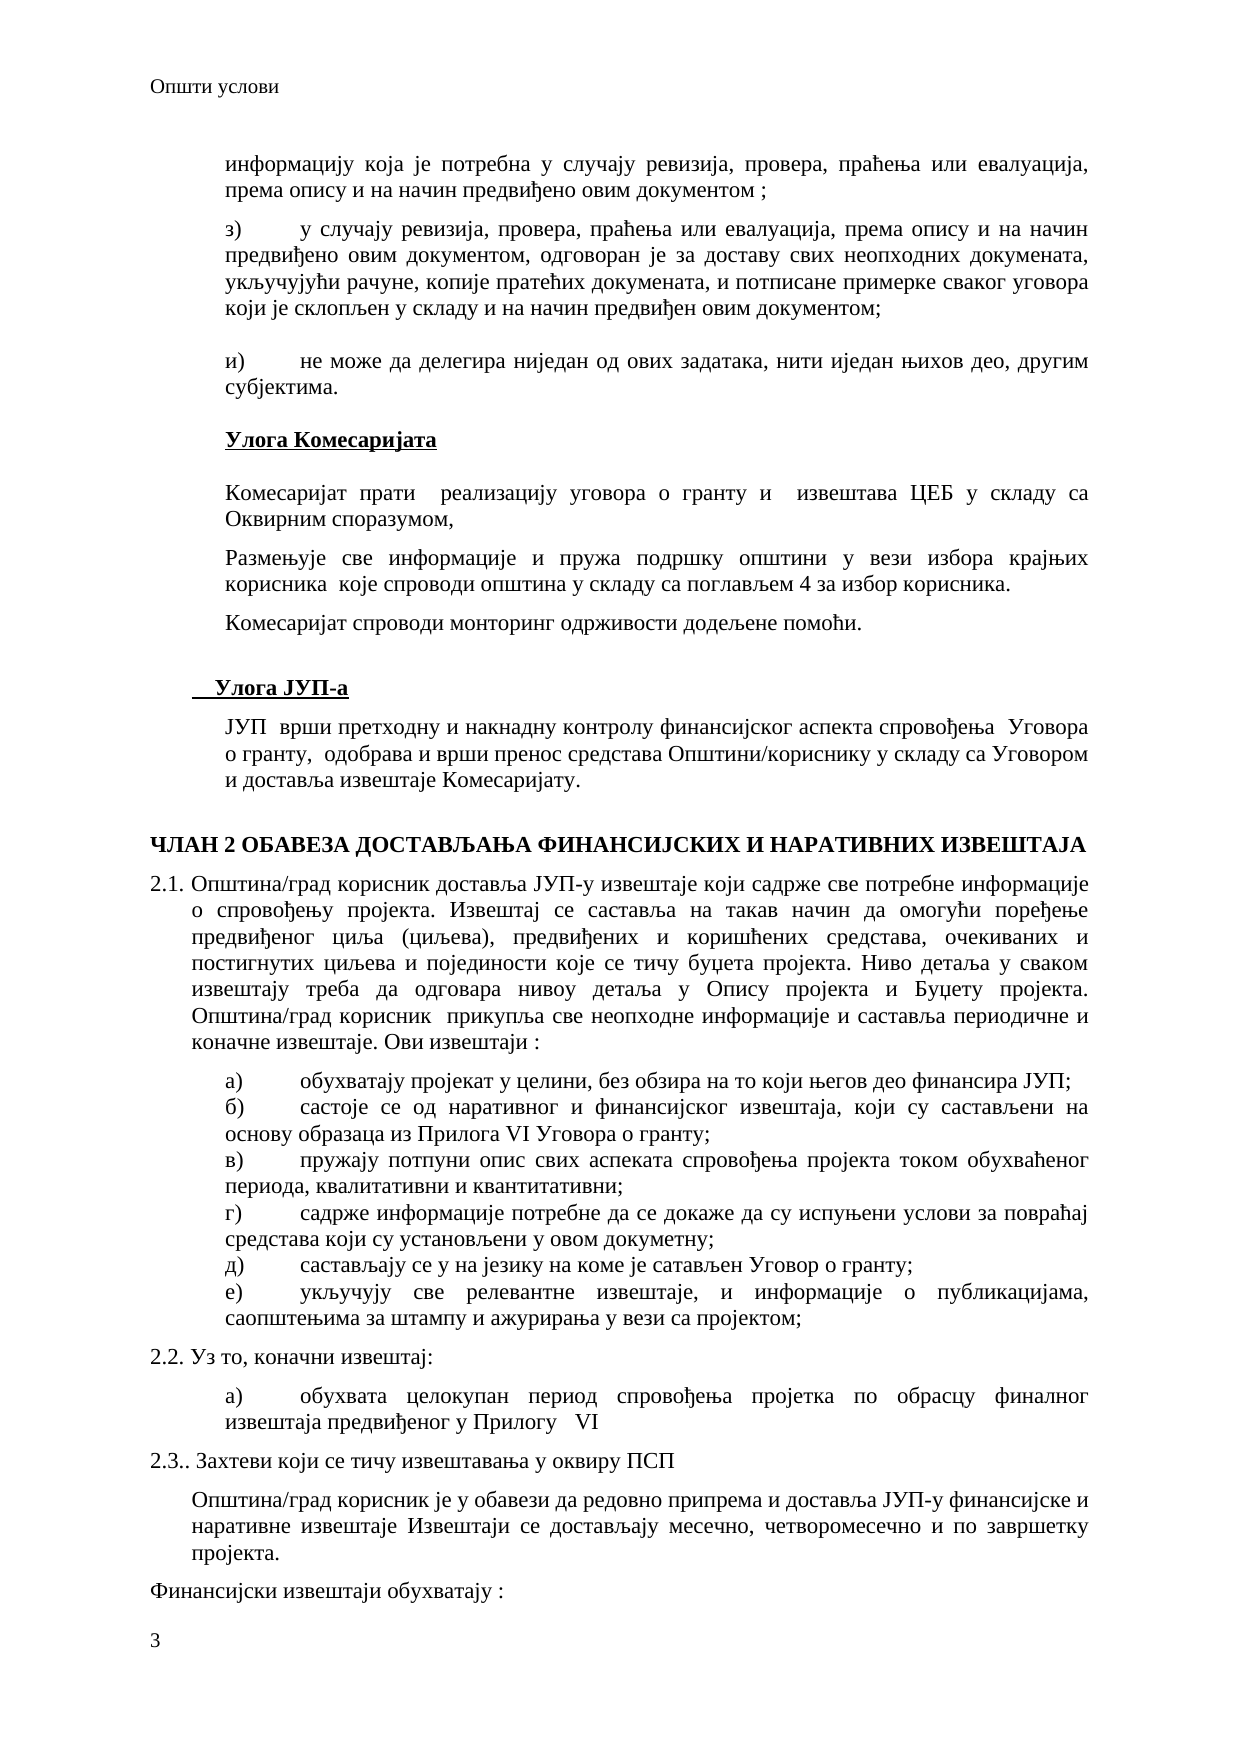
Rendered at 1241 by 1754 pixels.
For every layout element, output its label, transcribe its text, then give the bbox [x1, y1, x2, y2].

list в) пружају потпуни опис свих аспеката спровођења пројекта током обухваћеног периода, квалитативни и квантитативни; [225, 1146, 1090, 1199]
text 2.3.. Захтеви који се тичу извештавања у оквиру ПСП [150, 1447, 1090, 1473]
list и) не може да делегира ниједан од ових задатака, нити иједан њихов део, другим субјектима. [225, 347, 1090, 400]
list а) обухвата целокупан период спровођења пројетка по обрасцу финалног извештаја предвиђеног у Прилогу VI [225, 1382, 1090, 1434]
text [225, 150, 1090, 203]
list г) садрже информације потребне да се докаже да су испуњени услови за повраћај средстава који су установљени у овом докуметну; [225, 1199, 1090, 1251]
list з) у случају ревизија, провера, праћења или евалуација, према опису и на начин предвиђено овим документом, одговоран је за доставу свих неопходних докумената, укључујући рачуне, копије пратећих докумената, и потписане примерке сваког уговора који је склопљен у складу и на начин предвиђен овим документом; [225, 215, 1090, 321]
text Улога ЈУП-а [191, 674, 1090, 701]
list Комесаријат прати реализацију уговора о гранту и извештава ЦЕБ у складу са Оквирним споразумом, [225, 479, 1090, 531]
text ЧЛАН 2 ОБАВЕЗА ДОСТАВЉАЊА ФИНАНСИЈСКИХ И НАРАТИВНИХ ИЗВЕШТАЈА [150, 831, 1090, 857]
text Размењује све информације и пружа подршку општини у вези избора крајњих корисника које спроводи општина у складу са поглављем 4 за избор корисника. [225, 544, 1090, 597]
list Улога Комесаријата [225, 426, 1090, 452]
list а) обухватају пројекат у целини, без обзира на то који његов део финансира ЈУП; [225, 1067, 1090, 1093]
list е) укључују све релевантне извештаје, и информације о публикацијама, саопштењима за штампу и ажурирања у вези са пројектом; [225, 1278, 1090, 1331]
text Финансијски извештаји обухватају : [150, 1577, 1090, 1604]
text Општина/град корисник je у обавези да редовно припрема и доставља ЈУП-у финансијске и наративне извештаје Извештаји се достављају месечно, четворомесечно и по завршетку пројекта. [191, 1486, 1090, 1565]
list Комесаријат спроводи монторинг одрживости додељене помоћи. [225, 609, 1090, 636]
list д) састављају се у на језику на коме је сатављен Уговор о гранту; [225, 1251, 1090, 1278]
text 2.1. Општина/град корисник доставља ЈУП-у извештаје који садрже све потребне информације о спровођењу пројекта. Извештај се саставља на такав начин да омогући поређење предвиђеног циља (циљева), предвиђених и коришћених средстава, очекиваних и постигнутих циљева и појединости које се тичу буџета пројекта. Ниво детаља у сваком извештају треба да одговара нивоу детаља у Опису пројекта и Буџету пројекта. Општина/град корисник прикупља све неопходне информације и саставља периодичне и коначне извештаје. Ови извештаји : [150, 870, 1090, 1054]
list б) састоје се од наративног и финансијског извештаја, који су састављени на основу образаца из Прилога VI Уговора о гранту; [225, 1093, 1090, 1146]
list ЈУП врши претходну и накнадну контролу финансијског аспекта спровођења Уговора о гранту, одобрава и врши пренос средстава Општини/кориснику у складу са Уговором и доставља извештаје Комесаријату. [225, 713, 1090, 792]
text 2.2. Уз то, коначни извештај: [150, 1343, 1090, 1369]
